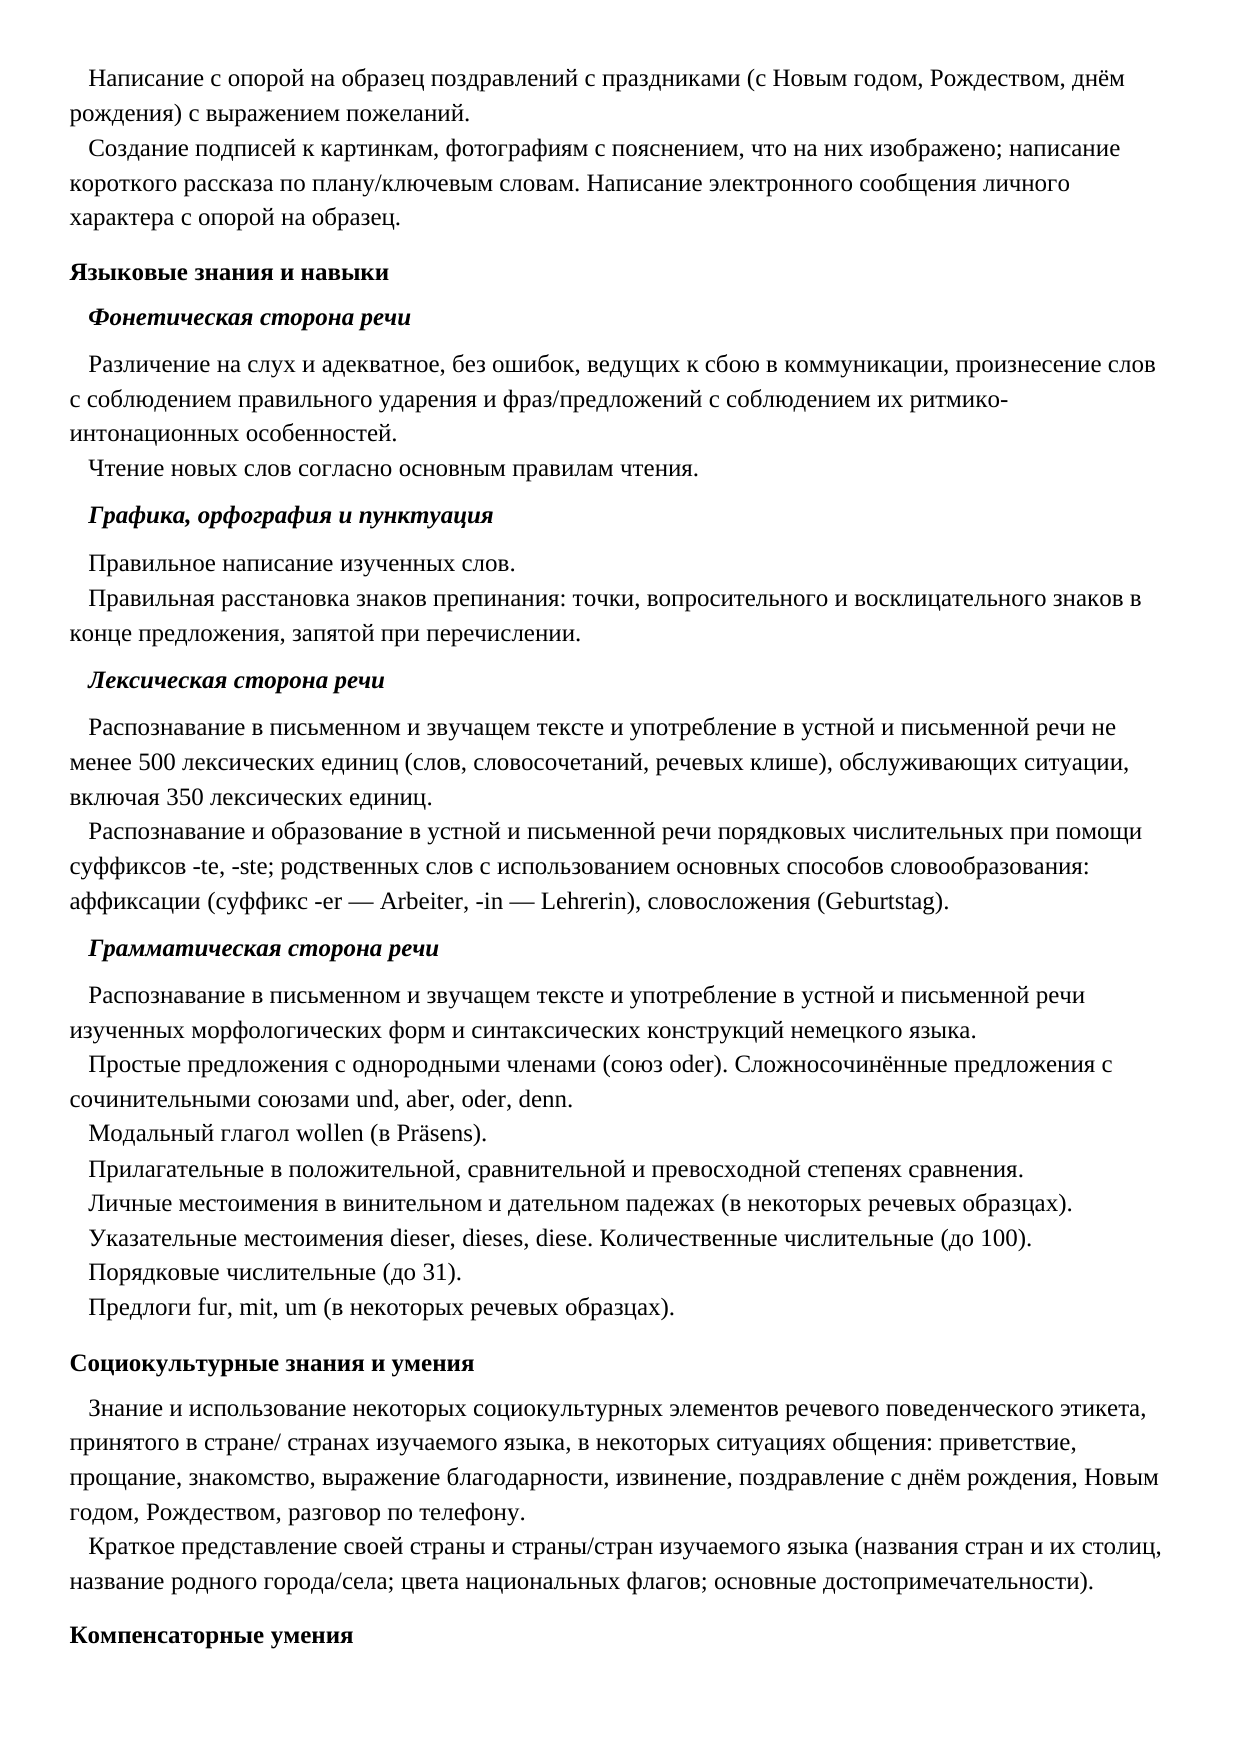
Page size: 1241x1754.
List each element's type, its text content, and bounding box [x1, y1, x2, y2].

text Чтение новых слов согласно основным правилам чтения. [88, 453, 1184, 482]
text Графика, орфография и пунктуация [88, 501, 1184, 529]
text Распознавание и образование в устной и письменной речи порядковых числительных при помощи суффиксов -te, -ste; родственных слов с использованием основных способов словообразования: аффиксации (суффикс -er — Arbeiter, -in — Lehrerin), словосложения (Geburtstag). [69, 816, 1145, 914]
text Предлоги fur, mit, um (в некоторых речевых образцах). [88, 1292, 1184, 1321]
text Социокультурные знания и умения [69, 1348, 1184, 1376]
text Лексическая сторона речи [88, 665, 1184, 693]
text Распознавание в письменном и звучащем тексте и употребление в устной и письменной речи не менее 500 лексических единиц (слов, словосочетаний, речевых клише), обслуживающих ситуации, включая 350 лексических единиц. [69, 712, 1132, 810]
text Компенсаторные умения [69, 1620, 1184, 1649]
text Грамматическая сторона речи [88, 933, 1184, 961]
text Написание с опорой на образец поздравлений с праздниками (с Новым годом, Рождеством, днём рождения) с выражением пожеланий. [69, 63, 1128, 127]
text Фонетическая сторона речи [88, 302, 1184, 330]
text Правильное написание изученных слов. [88, 548, 1184, 577]
text Языковые знания и навыки [69, 257, 1184, 285]
text Простые предложения с однородными членами (союз oder). Сложносочинённые предложения с сочинительными союзами und, aber, oder, denn. [69, 1049, 1116, 1113]
text Порядковые числительные (до 31). [88, 1258, 1184, 1286]
text Распознавание в письменном и звучащем тексте и употребление в устной и письменной речи изученных морфологических форм и синтаксических конструкций немецкого языка. [69, 980, 1088, 1043]
text Прилагательные в положительной, сравнительной и превосходной степенях сравнения. Личные местоимения в винительном и дательном падежах (в некоторых речевых образцах). Указательные местоимения dieser, dieses, diese. Количественные числительные (до 100). [88, 1154, 1076, 1252]
text Знание и использование некоторых социокультурных элементов речевого поведенческого этикета, принятого в стране/ странах изучаемого языка, в некоторых ситуациях общения: приветствие, прощание, знакомство, выражение благодарности, извинение, поздравление с днём рождения, Новым годом, Рождеством, разговор по телефону. [69, 1393, 1162, 1525]
text Краткое представление своей страны и страны/стран изучаемого языка (названия стран и их столиц, название родного города/села; цвета национальных флагов; основные достопримечательности). [69, 1531, 1165, 1595]
text Различение на слух и адекватное, без ошибок, ведущих к сбою в коммуникации, произнесение слов с соблюдением правильного ударения и фраз/предложений с соблюдением их ритмико- интонационных особенностей. [69, 349, 1159, 447]
text Правильная расстановка знаков препинания: точки, вопросительного и восклицательного знаков в конце предложения, запятой при перечислении. [69, 583, 1144, 646]
text Создание подписей к картинкам, фотографиям с пояснением, что на них изображено; написание короткого рассказа по плану/ключевым словам. Написание электронного сообщения личного характера с опорой на образец. [69, 133, 1123, 231]
text Модальный глагол wollen (в Präsens). [88, 1119, 1184, 1147]
